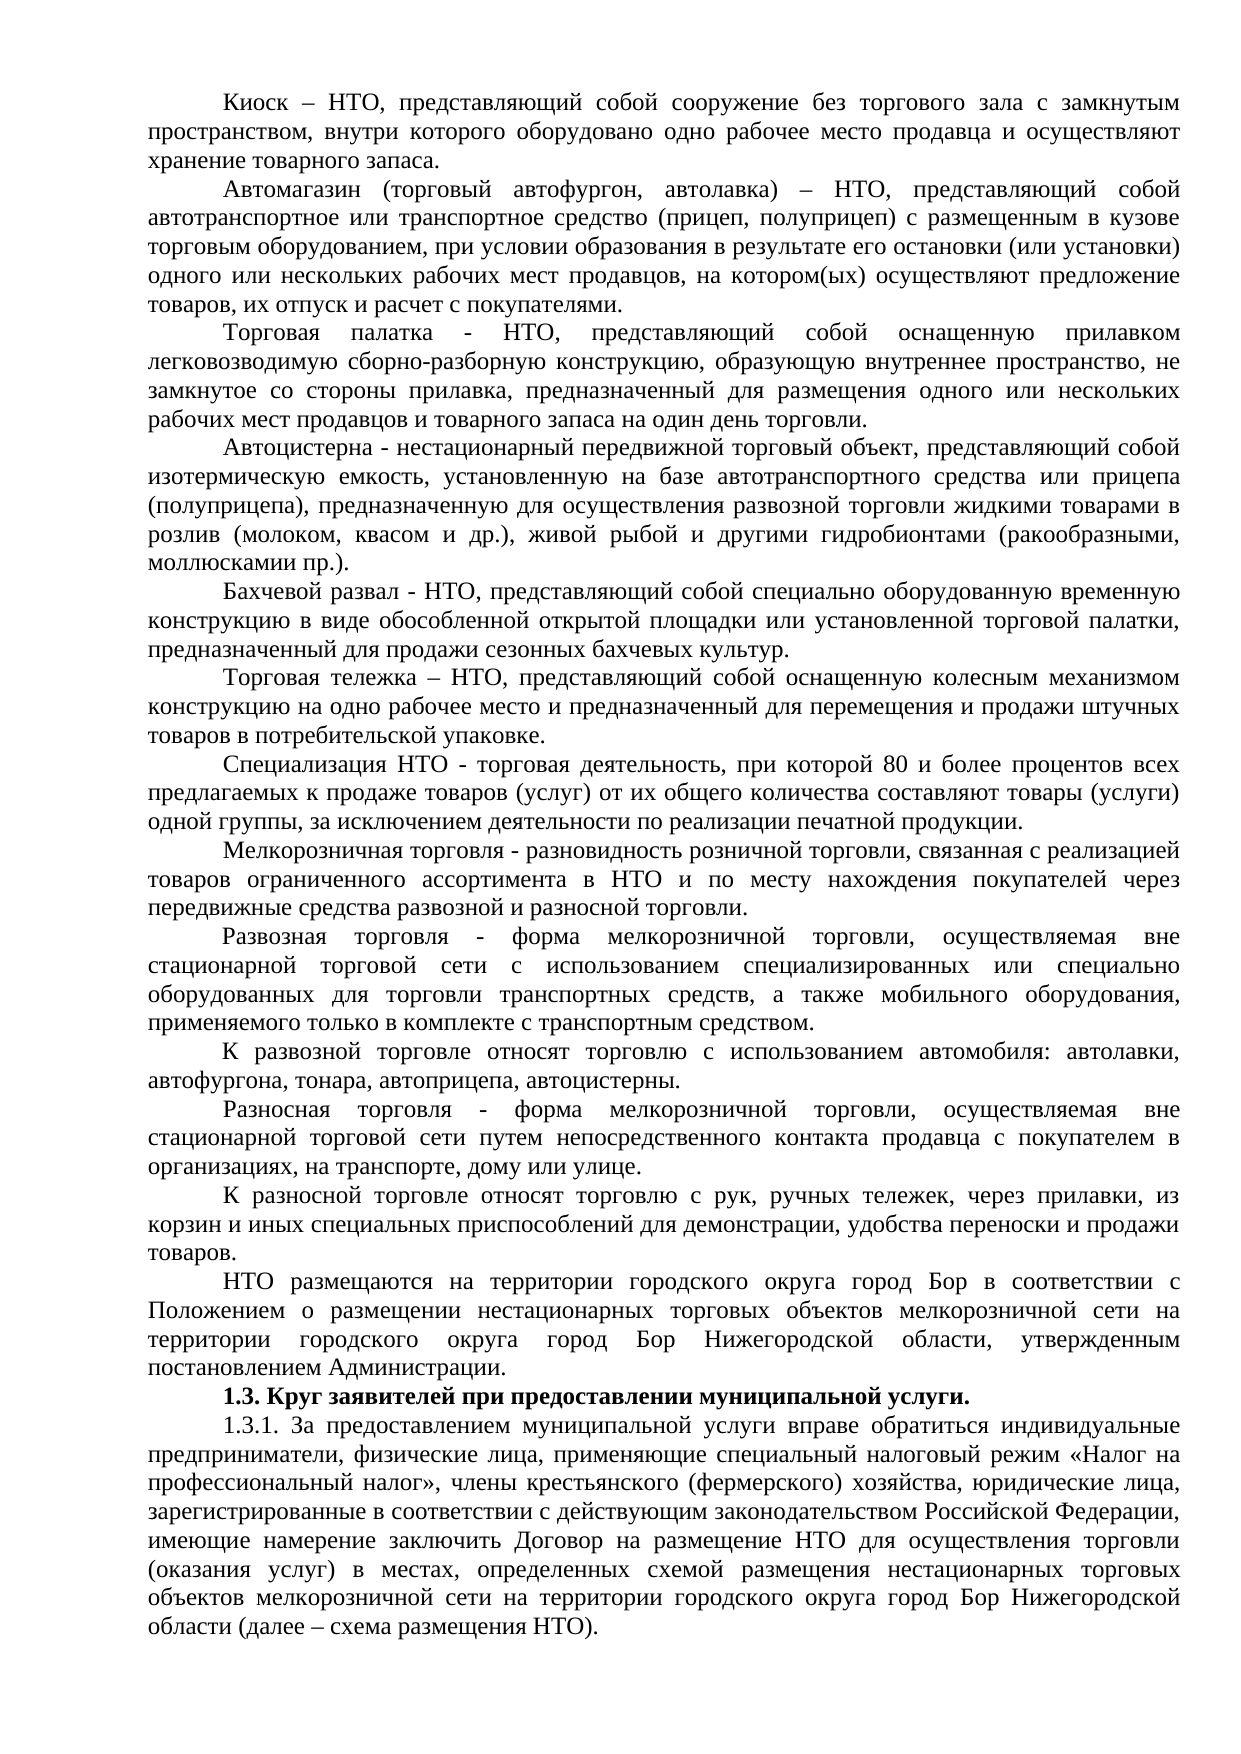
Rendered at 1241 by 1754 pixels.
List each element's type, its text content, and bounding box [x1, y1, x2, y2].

text Мелкорозничная торговля - разновидность розничной торговли, связанная с реализацией товаров ограниченного ассортимента в НТО и по месту нахождения покупателей через передвижные средства развозной и разносной торговли. [148, 835, 1181, 921]
text Киоск – НТО, представляющий собой сооружение без торгового зала с замкнутым пространством, внутри которого оборудовано одно рабочее место продавца и осуществляют хранение товарного запаса. [148, 87, 1181, 174]
text Развозная торговля - форма мелкорозничной торговли, осуществляемая вне стационарной торговой сети с использованием специализированных или специально оборудованных для торговли транспортных средств, а также мобильного оборудования, применяемого только в комплекте с транспортным средством. [148, 921, 1181, 1036]
text Автоцистерна - нестационарный передвижной торговый объект, представляющий собой изотермическую емкость, установленную на базе автотранспортного средства или прицепа (полуприцепа), предназначенную для осуществления развозной торговли жидкими товарами в розлив (молоком, квасом и др.), живой рыбой и другими гидробионтами (ракообразными, моллюскамии пр.). [148, 432, 1181, 576]
text Специализация НТО - торговая деятельность, при которой 80 и более процентов всех предлагаемых к продаже товаров (услуг) от их общего количества составляют товары (услуги) одной группы, за исключением деятельности по реализации печатной продукции. [148, 749, 1181, 835]
text К развозной торговле относят торговлю с использованием автомобиля: автолавки, автофургона, тонара, автоприцепа, автоцистерны. [148, 1036, 1181, 1094]
text Торговая тележка – НТО, представляющий собой оснащенную колесным механизмом конструкцию на одно рабочее место и предназначенный для перемещения и продажи штучных товаров в потребительской упаковке. [148, 662, 1181, 749]
text К разносной торговле относят торговлю с рук, ручных тележек, через прилавки, из корзин и иных специальных приспособлений для демонстрации, удобства переноски и продажи товаров. [148, 1180, 1181, 1266]
text Торговая палатка - НТО, представляющий собой оснащенную прилавком легковозводимую сборно-разборную конструкцию, образующую внутреннее пространство, не замкнутое со стороны прилавка, предназначенный для размещения одного или нескольких рабочих мест продавцов и товарного запаса на один день торговли. [148, 317, 1181, 432]
text НТО размещаются на территории городского округа город Бор в соответствии с Положением о размещении нестационарных торговых объектов мелкорозничной сети на территории городского округа город Бор Нижегородской области, утвержденным постановлением Администрации. [148, 1266, 1181, 1381]
text 1.3. Круг заявителей при предоставлении муниципальной услуги. [148, 1381, 1181, 1410]
text Разносная торговля - форма мелкорозничной торговли, осуществляемая вне стационарной торговой сети путем непосредственного контакта продавца с покупателем в организациях, на транспорте, дому или улице. [148, 1094, 1181, 1180]
text Бахчевой развал - НТО, представляющий собой специально оборудованную временную конструкцию в виде обособленной открытой площадки или установленной торговой палатки, предназначенный для продажи сезонных бахчевых культур. [148, 576, 1181, 662]
text 1.3.1. За предоставлением муниципальной услуги вправе обратиться индивидуальные предприниматели, физические лица, применяющие специальный налоговый режим «Налог на профессиональный налог», члены крестьянского (фермерского) хозяйства, юридические лица, зарегистрированные в соответствии с действующим законодательством Российской Федерации, имеющие намерение заключить Договор на размещение НТО для осуществления торговли (оказания услуг) в местах, определенных схемой размещения нестационарных торговых объектов мелкорозничной сети на территории городского округа город Бор Нижегородской области (далее – схема размещения НТО). [148, 1410, 1181, 1583]
text Автомагазин (торговый автофургон, автолавка) – НТО, представляющий собой автотранспортное или транспортное средство (прицеп, полуприцеп) с размещенным в кузове торговым оборудованием, при условии образования в результате его остановки (или установки) одного или нескольких рабочих мест продавцов, на котором(ых) осуществляют предложение товаров, их отпуск и расчет с покупателями. [148, 174, 1181, 317]
